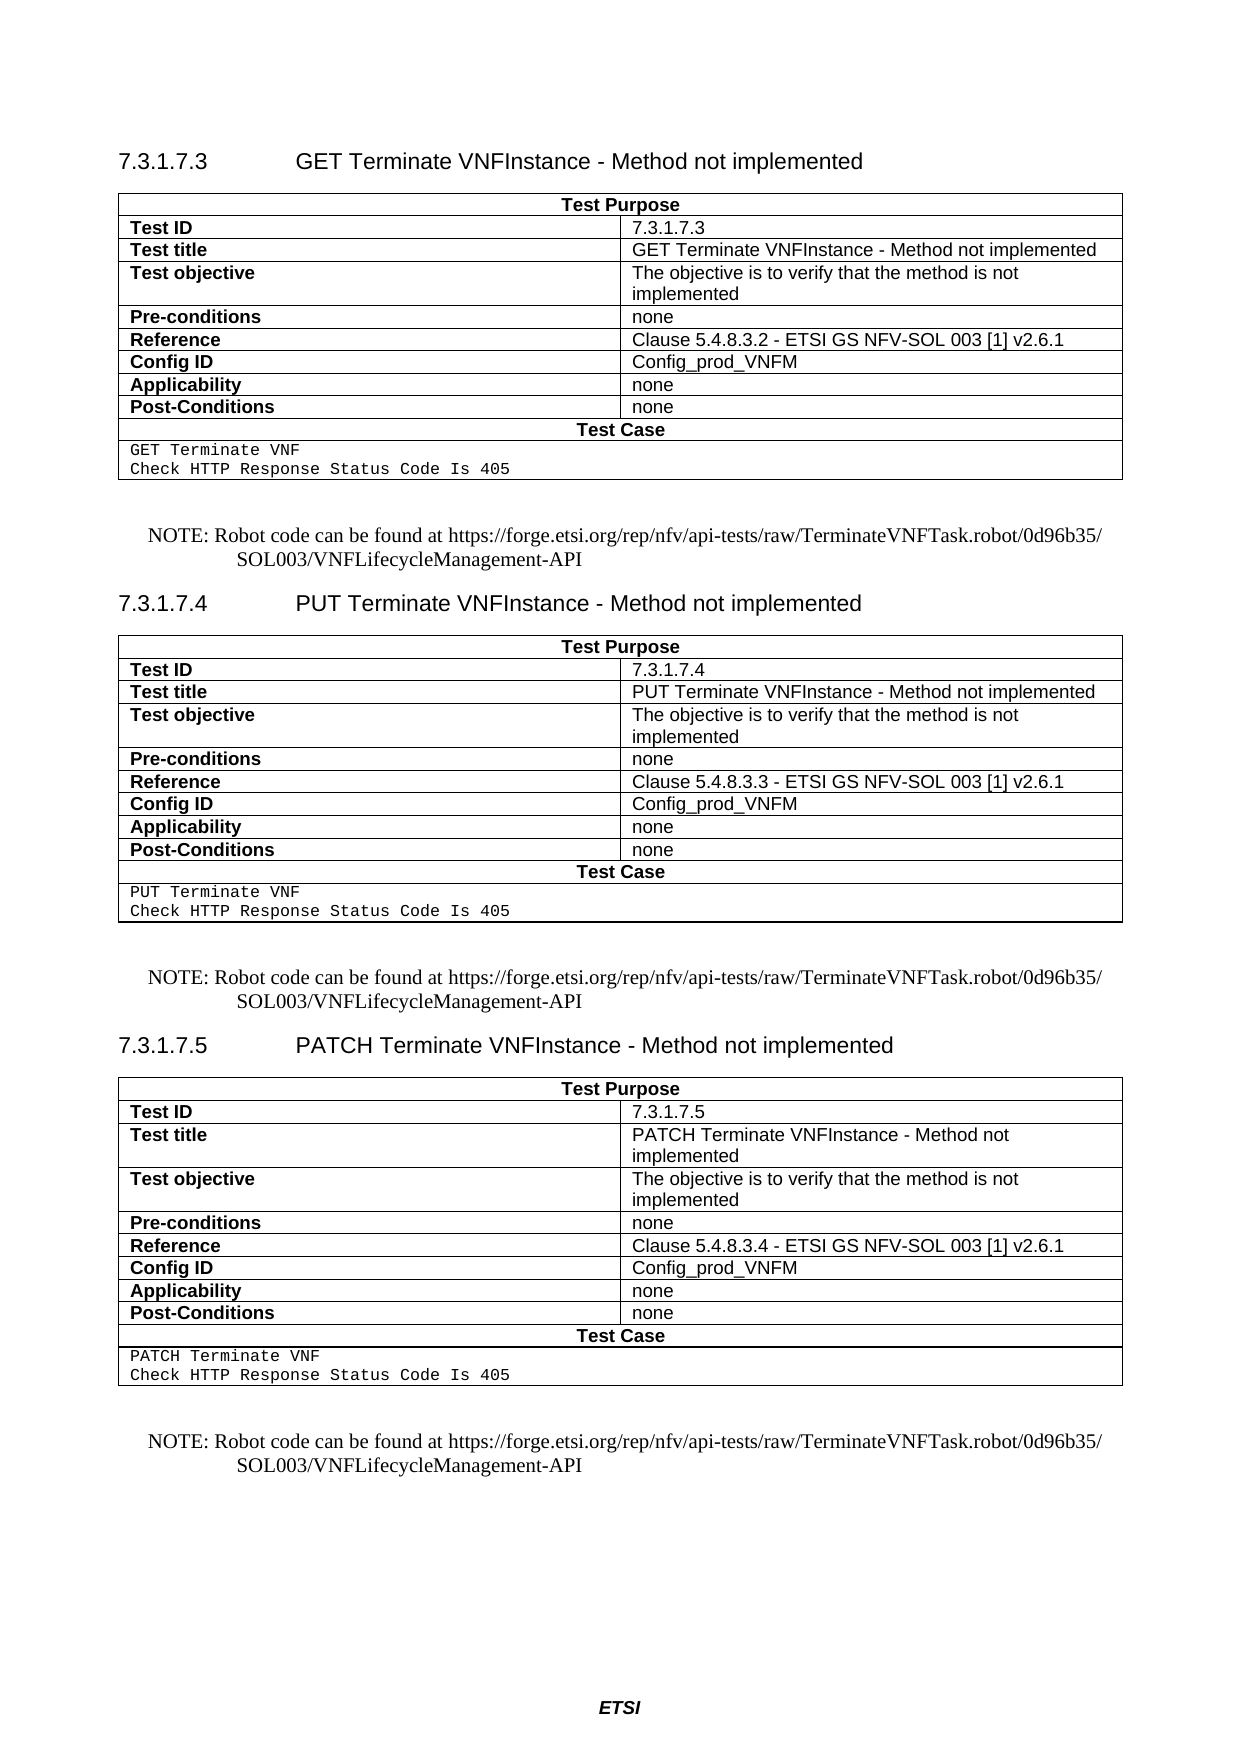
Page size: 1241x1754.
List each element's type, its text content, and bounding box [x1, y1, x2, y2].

table_cell Clause 5.4.8.3.2 - ETSI GS NFV-SOL 003 [1] v2.6.1 [621, 329, 1122, 350]
table_cell PUT Terminate VNFInstance - Method not implemented [621, 681, 1122, 703]
table_cell Test Case [119, 1325, 1122, 1346]
table_cell Post-Conditions [119, 1302, 620, 1324]
table_cell none [621, 1280, 1122, 1301]
table_cell Test ID [119, 659, 620, 680]
table_cell Clause 5.4.8.3.4 - ETSI GS NFV-SOL 003 [1] v2.6.1 [621, 1234, 1122, 1256]
subtitle 7.3.1.7.5 PATCH Terminate VNFInstance - Method not implemented [118, 1032, 1122, 1058]
table_cell Applicability [119, 816, 620, 837]
table_header Test Purpose [119, 194, 1122, 215]
table_cell Config_prod_VNFM [621, 351, 1122, 373]
table_cell Pre-conditions [119, 306, 620, 327]
text NOTE: Robot code can be found at https://forge.etsi.org/rep/nfv/api-tests/raw/TerminateVNFTask.robot/0d96b35/SOL003/VNFLifecycleManagement-API [148, 1429, 1122, 1477]
table_cell Config_prod_VNFM [621, 793, 1122, 815]
table_cell The objective is to verify that the method is not implemented [621, 262, 1122, 305]
table_cell 7.3.1.7.5 [621, 1101, 1122, 1122]
table_cell Test Case [119, 861, 1122, 883]
table_cell Config ID [119, 1257, 620, 1278]
table_cell Test objective [119, 1168, 620, 1211]
table_cell none [621, 816, 1122, 837]
table_cell The objective is to verify that the method is not implemented [621, 1168, 1122, 1211]
table_cell none [621, 374, 1122, 395]
table_cell Test Case [119, 419, 1122, 440]
table_cell Config_prod_VNFM [621, 1257, 1122, 1278]
table_cell PUT Terminate VNF Check HTTP Response Status Code Is 405 [119, 884, 1122, 921]
table_cell none [621, 396, 1122, 418]
table_cell Config ID [119, 351, 620, 373]
table_cell Post-Conditions [119, 839, 620, 860]
table_cell Config ID [119, 793, 620, 815]
text NOTE: Robot code can be found at https://forge.etsi.org/rep/nfv/api-tests/raw/TerminateVNFTask.robot/0d96b35/SOL003/VNFLifecycleManagement-API [148, 965, 1122, 1013]
table_cell The objective is to verify that the method is not implemented [621, 704, 1122, 747]
table_cell Clause 5.4.8.3.3 - ETSI GS NFV-SOL 003 [1] v2.6.1 [621, 771, 1122, 792]
table_cell Test objective [119, 262, 620, 305]
table_header Test Purpose [119, 1078, 1122, 1100]
table_cell Applicability [119, 374, 620, 395]
table_cell Reference [119, 1234, 620, 1256]
table_cell none [621, 1302, 1122, 1324]
table_cell Test title [119, 1124, 620, 1167]
table_cell GET Terminate VNF Check HTTP Response Status Code Is 405 [119, 441, 1122, 479]
table_cell PATCH Terminate VNFInstance - Method not implemented [621, 1124, 1122, 1167]
table_cell Test objective [119, 704, 620, 747]
table_cell none [621, 839, 1122, 860]
table_cell Reference [119, 771, 620, 792]
table_cell Pre-conditions [119, 1212, 620, 1233]
table_cell none [621, 748, 1122, 769]
table_cell Reference [119, 329, 620, 350]
table_cell Test title [119, 239, 620, 261]
subtitle 7.3.1.7.4 PUT Terminate VNFInstance - Method not implemented [118, 590, 1122, 616]
table_cell Applicability [119, 1280, 620, 1301]
text NOTE: Robot code can be found at https://forge.etsi.org/rep/nfv/api-tests/raw/TerminateVNFTask.robot/0d96b35/SOL003/VNFLifecycleManagement-API [148, 523, 1122, 571]
table_cell none [621, 1212, 1122, 1233]
table_cell Test title [119, 681, 620, 703]
table_cell Test ID [119, 1101, 620, 1122]
table_cell Pre-conditions [119, 748, 620, 769]
table_cell none [621, 306, 1122, 327]
table_cell 7.3.1.7.3 [621, 216, 1122, 238]
table_cell 7.3.1.7.4 [621, 659, 1122, 680]
table_cell Post-Conditions [119, 396, 620, 418]
subtitle 7.3.1.7.3 GET Terminate VNFInstance - Method not implemented [118, 148, 1122, 174]
table_cell Test ID [119, 216, 620, 238]
table_cell PATCH Terminate VNF Check HTTP Response Status Code Is 405 [119, 1348, 1122, 1385]
table_header Test Purpose [119, 636, 1122, 658]
table_cell GET Terminate VNFInstance - Method not implemented [621, 239, 1122, 261]
